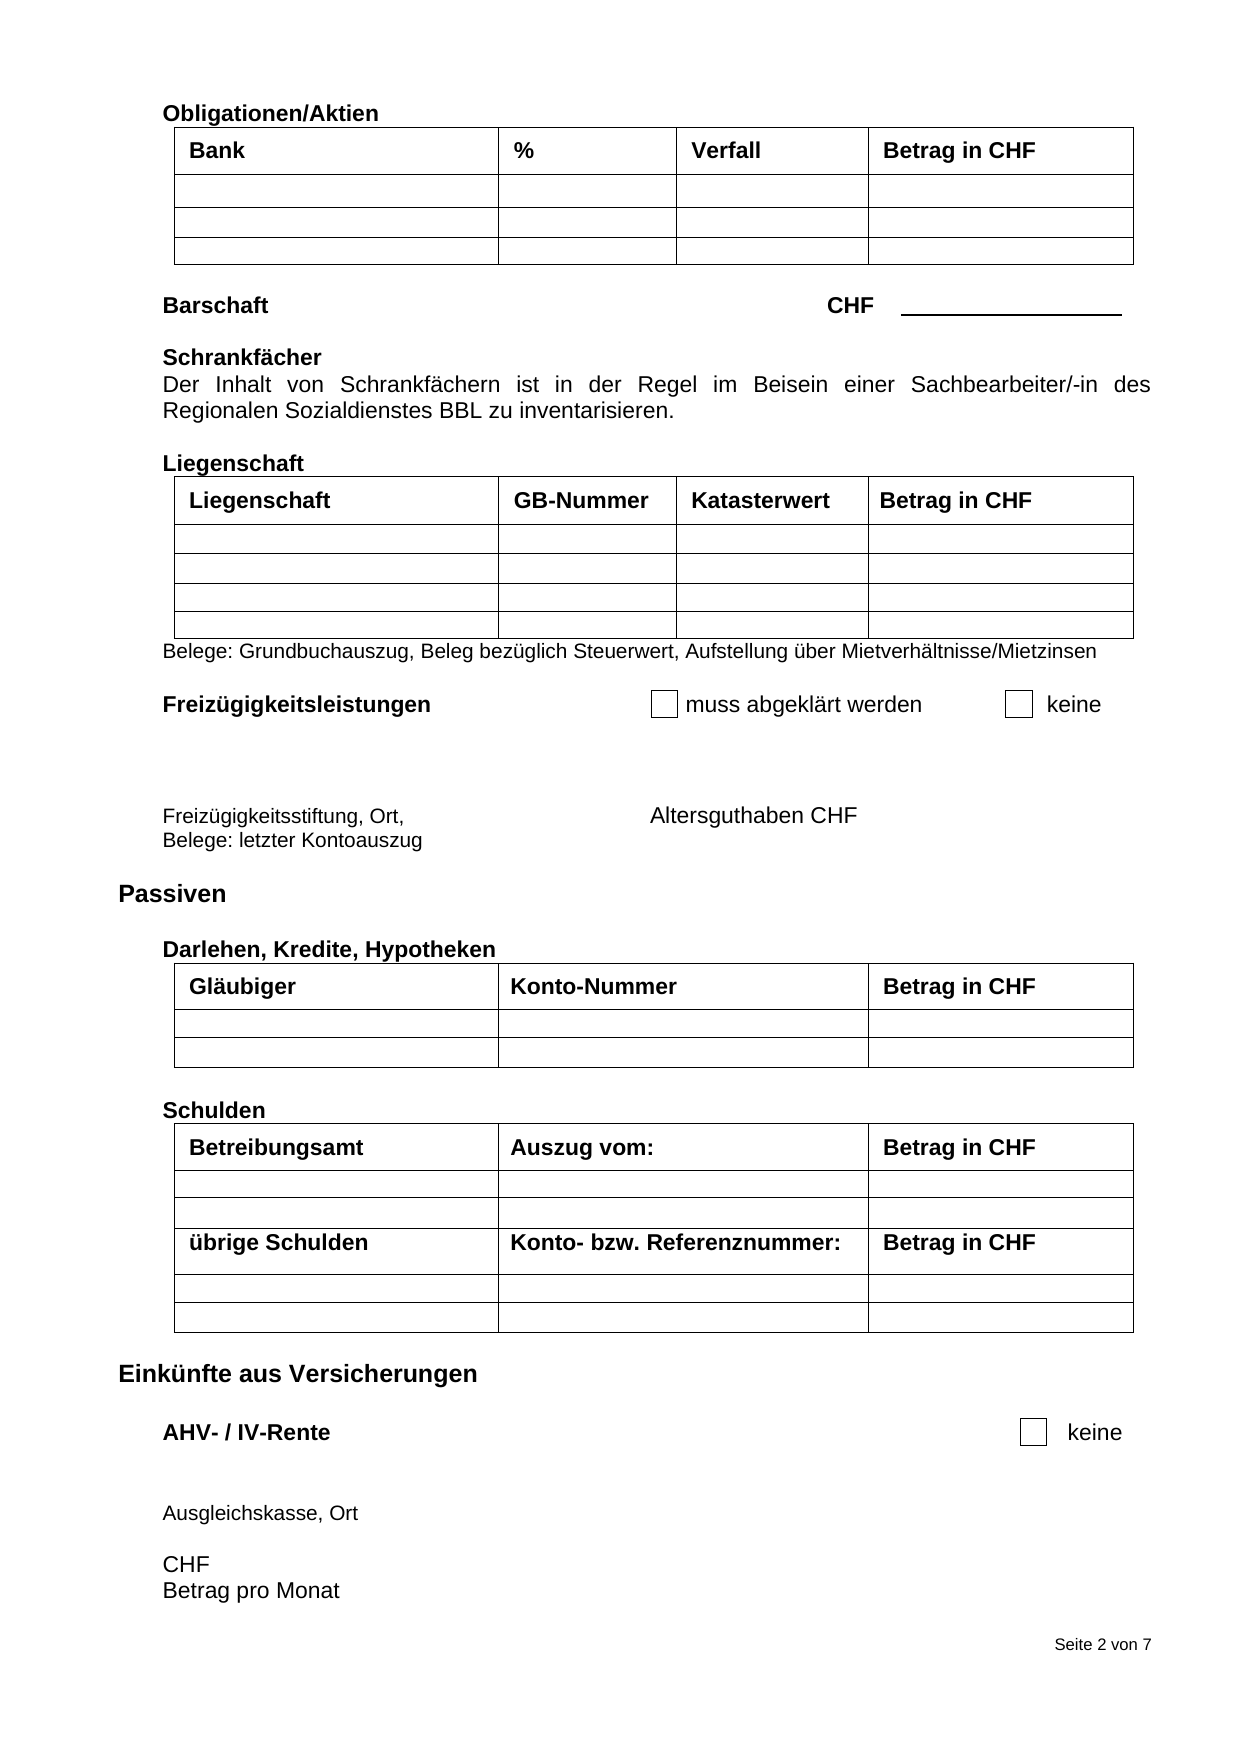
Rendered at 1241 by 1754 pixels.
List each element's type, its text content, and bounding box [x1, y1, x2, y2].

table_cell [677, 208, 868, 237]
list Belege: Grundbuchauszug, Beleg bezüglich Steuerwert, Aufstellung über Mietverhältnisse/Mietzinsen [118, 639, 1152, 663]
table_cell [677, 238, 868, 264]
table_header Betrag in CHF [869, 1124, 1133, 1169]
table_cell [175, 175, 498, 207]
table_cell [499, 525, 676, 553]
table_header Bank [175, 128, 498, 174]
table_cell [175, 554, 498, 583]
table_cell [499, 208, 676, 237]
table_cell [677, 554, 868, 583]
table_cell [869, 238, 1133, 264]
table_cell [175, 1171, 498, 1197]
table_cell [869, 1010, 1133, 1037]
table_cell [499, 554, 676, 583]
list Ausgleichskasse, Ort [118, 1501, 1152, 1525]
table_cell [175, 1198, 498, 1228]
table_cell [175, 208, 498, 237]
table_cell [499, 1038, 868, 1067]
text Belege: letzter Kontoauszug [162, 828, 1152, 852]
table_cell [869, 208, 1133, 237]
table_cell [869, 525, 1133, 553]
list Darlehen, Kredite, Hypotheken [118, 936, 1152, 962]
table_cell [499, 238, 676, 264]
table_cell [175, 525, 498, 553]
table_cell [175, 584, 498, 611]
table_cell [175, 1275, 498, 1302]
table_header Gläubiger [175, 964, 498, 1009]
table_header Auszug vom: [499, 1124, 868, 1169]
table_header Betrag in CHF [869, 477, 1133, 524]
table_cell [175, 238, 498, 264]
text Obligationen/Aktien [118, 100, 1152, 127]
text Liegenschaft [118, 450, 1152, 476]
table_header Betrag in CHF [869, 128, 1133, 174]
table_header Verfall [677, 128, 868, 174]
table_cell [869, 175, 1133, 207]
table_header Konto-Nummer [499, 964, 868, 1009]
list AHV- / IV-Rente keine [118, 1417, 1152, 1446]
table_cell [869, 1171, 1133, 1197]
table_cell [869, 612, 1133, 638]
table_header % [499, 128, 676, 174]
table_cell [175, 1010, 498, 1037]
table_cell Konto- bzw. Referenznummer: [499, 1229, 868, 1274]
table_header GB-Nummer [499, 477, 676, 524]
table_cell Betrag in CHF [869, 1229, 1133, 1274]
table_cell [677, 525, 868, 553]
table_cell übrige Schulden [175, 1229, 498, 1274]
table_header Betreibungsamt [175, 1124, 498, 1169]
text Freizügigkeitsstiftung, Ort, Altersguthaben CHF [162, 802, 1152, 828]
table_cell [175, 612, 498, 638]
list Freizügigkeitsleistungen muss abgeklärt werden keine [162, 689, 1152, 718]
table_cell [499, 1198, 868, 1228]
table_cell [677, 175, 868, 207]
list CHF [118, 1551, 1152, 1577]
table_cell [499, 175, 676, 207]
table_header Liegenschaft [175, 477, 498, 524]
table_cell [677, 612, 868, 638]
text Der Inhalt von Schrankfächern ist in der Regel im Beisein einer Sachbearbeiter/-in des Regionalen Sozialdienstes BBL zu inventarisieren. [162, 371, 1152, 423]
table_header Betrag in CHF [869, 964, 1133, 1009]
text Einkünfte aus Versicherungen [118, 1359, 1152, 1388]
list Barschaft CHF [118, 292, 1152, 318]
table_cell [499, 1303, 868, 1332]
table_cell [869, 1303, 1133, 1332]
table_header Katasterwert [677, 477, 868, 524]
table_cell [499, 1275, 868, 1302]
text Schrankfächer [118, 344, 1152, 371]
table_cell [499, 1010, 868, 1037]
table_cell [869, 584, 1133, 611]
table_cell [869, 1038, 1133, 1067]
table_cell [677, 584, 868, 611]
table_cell [499, 612, 676, 638]
list Schulden [118, 1097, 1152, 1123]
table_cell [499, 584, 676, 611]
table_cell [869, 554, 1133, 583]
table_cell [869, 1275, 1133, 1302]
table_cell [869, 1198, 1133, 1228]
list Passiven [118, 879, 1152, 907]
table_cell [175, 1303, 498, 1332]
list Betrag pro Monat [118, 1577, 1152, 1604]
table_cell [175, 1038, 498, 1067]
table_cell [499, 1171, 868, 1197]
